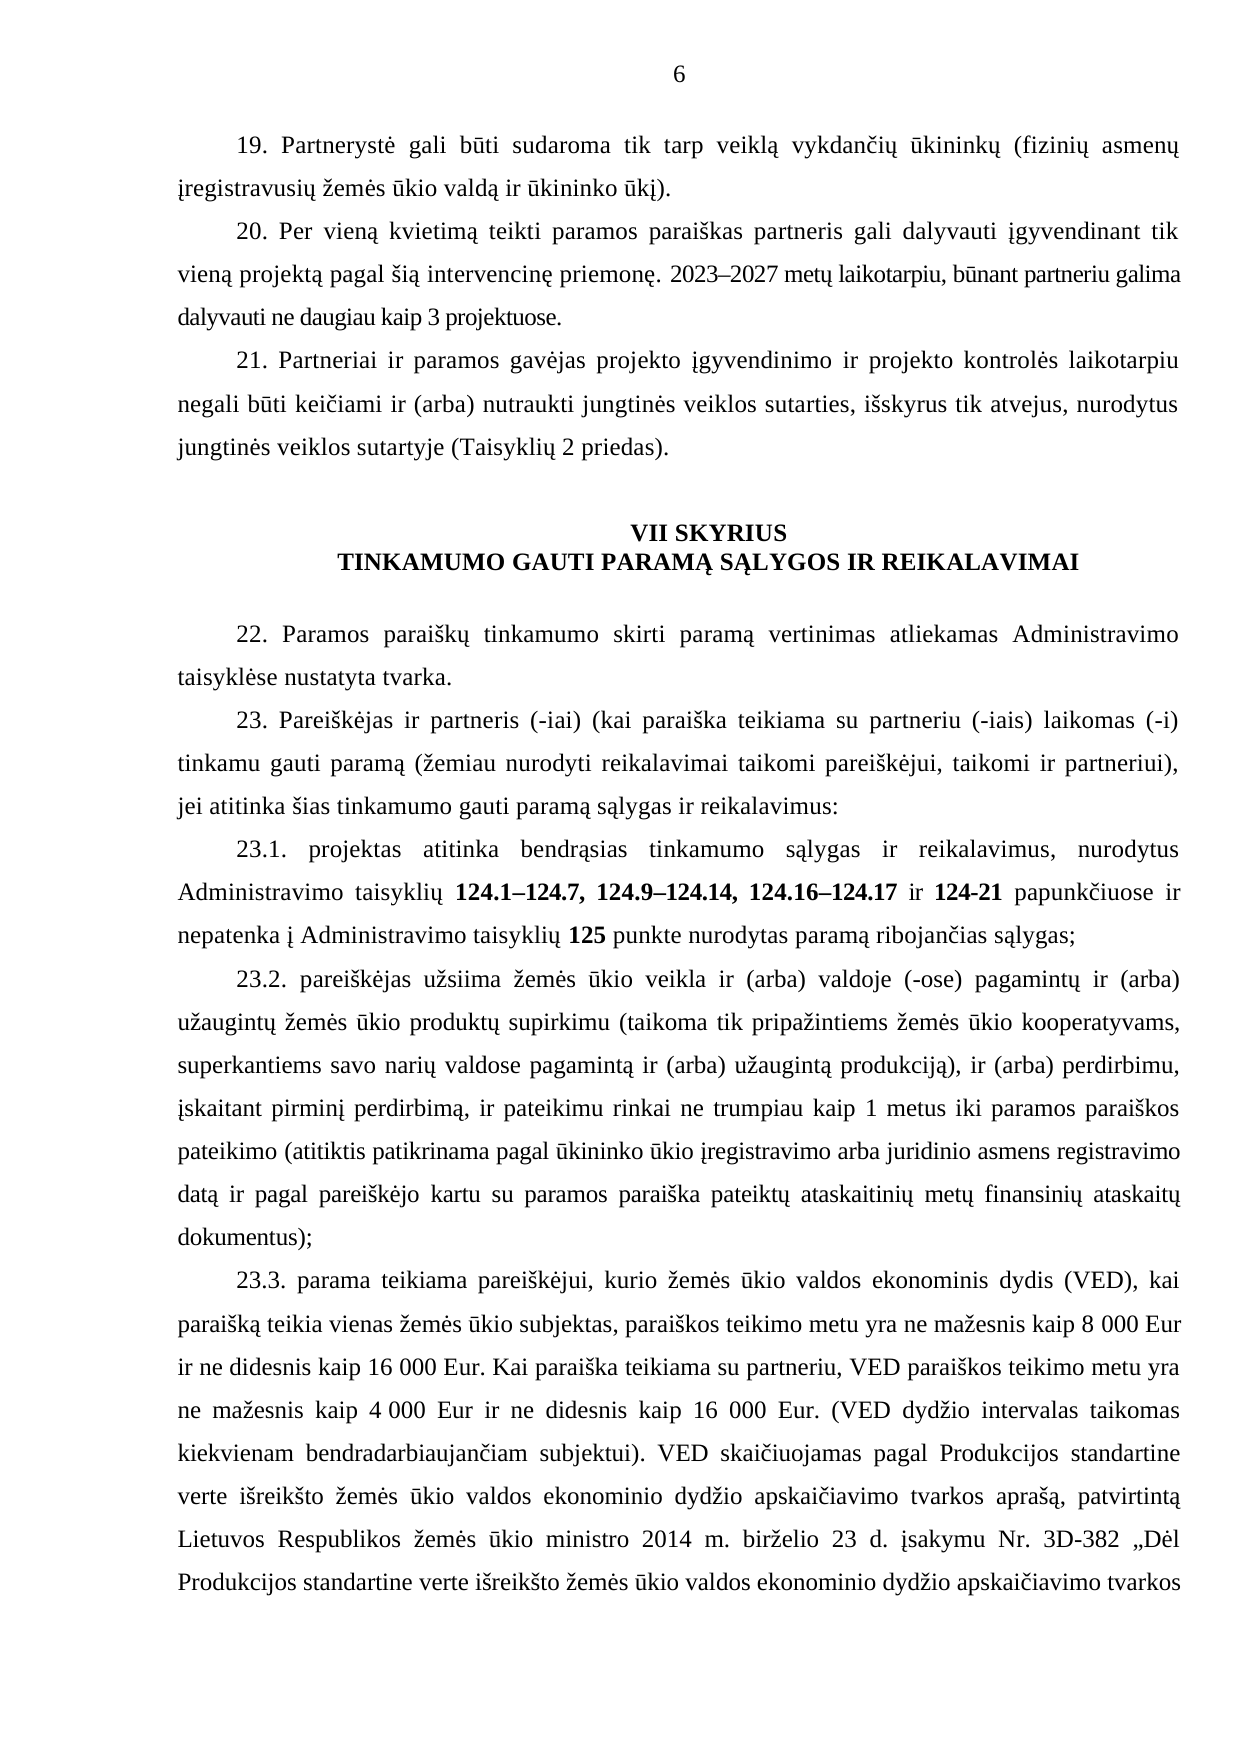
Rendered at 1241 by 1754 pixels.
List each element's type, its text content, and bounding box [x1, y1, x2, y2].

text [177, 1266, 1181, 1596]
text 20. Per vieną kvietimą teikti paramos paraiškas partneris gali dalyvauti įgyvendinant tik vieną projektą pagal šią intervencinę priemonę. 2023–2027 metų laikotarpiu, būnant partneriu galima dalyvauti ne daugiau kaip 3 projektuose. [177, 216, 1181, 331]
text TINKAMUMO GAUTI PARAMĄ SĄLYGOS IR REIKALAVIMAI [177, 547, 1181, 576]
text 23.2. pareiškėjas užsiima žemės ūkio veikla ir (arba) valdoje (-ose) pagamintų ir (arba) užaugintų žemės ūkio produktų supirkimu (taikoma tik pripažintiems žemės ūkio kooperatyvams, superkantiems savo narių valdose pagamintą ir (arba) užaugintą produkciją), ir (arba) perdirbimu, įskaitant pirminį perdirbimą, ir pateikimu rinkai ne trumpiau kaip 1 metus iki paramos paraiškos pateikimo (atitiktis patikrinama pagal ūkininko ūkio įregistravimo arba juridinio asmens registravimo datą ir pagal pareiškėjo kartu su paramos paraiška pateiktų ataskaitinių metų finansinių ataskaitų dokumentus); [177, 964, 1181, 1251]
text 22. Paramos paraiškų tinkamumo skirti paramą vertinimas atliekamas Administravimo taisyklėse nustatyta tvarka. [177, 619, 1181, 691]
text 23. Pareiškėjas ir partneris (-iai) (kai paraiška teikiama su partneriu (-iais) laikomas (-i) tinkamu gauti paramą (žemiau nurodyti reikalavimai taikomi pareiškėjui, taikomi ir partneriui), jei atitinka šias tinkamumo gauti paramą sąlygas ir reikalavimus: [177, 705, 1181, 820]
text 21. Partneriai ir paramos gavėjas projekto įgyvendinimo ir projekto kontrolės laikotarpiu negali būti keičiami ir (arba) nutraukti jungtinės veiklos sutarties, išskyrus tik atvejus, nurodytus jungtinės veiklos sutartyje (Taisyklių 2 priedas). [177, 346, 1181, 461]
text 19. Partnerystė gali būti sudaroma tik tarp veiklą vykdančių ūkininkų (fizinių asmenų įregistravusių žemės ūkio valdą ir ūkininko ūkį). [177, 130, 1181, 202]
text VII SKYRIUS [177, 518, 1181, 547]
text 23.1. projektas atitinka bendrąsias tinkamumo sąlygas ir reikalavimus, nurodytus Administravimo taisyklių 124.1–124.7, 124.9–124.14, 124.16–124.17 ir 124-21 papunkčiuose ir nepatenka į Administravimo taisyklių 125 punkte nurodytas paramą ribojančias sąlygas; [177, 834, 1181, 949]
